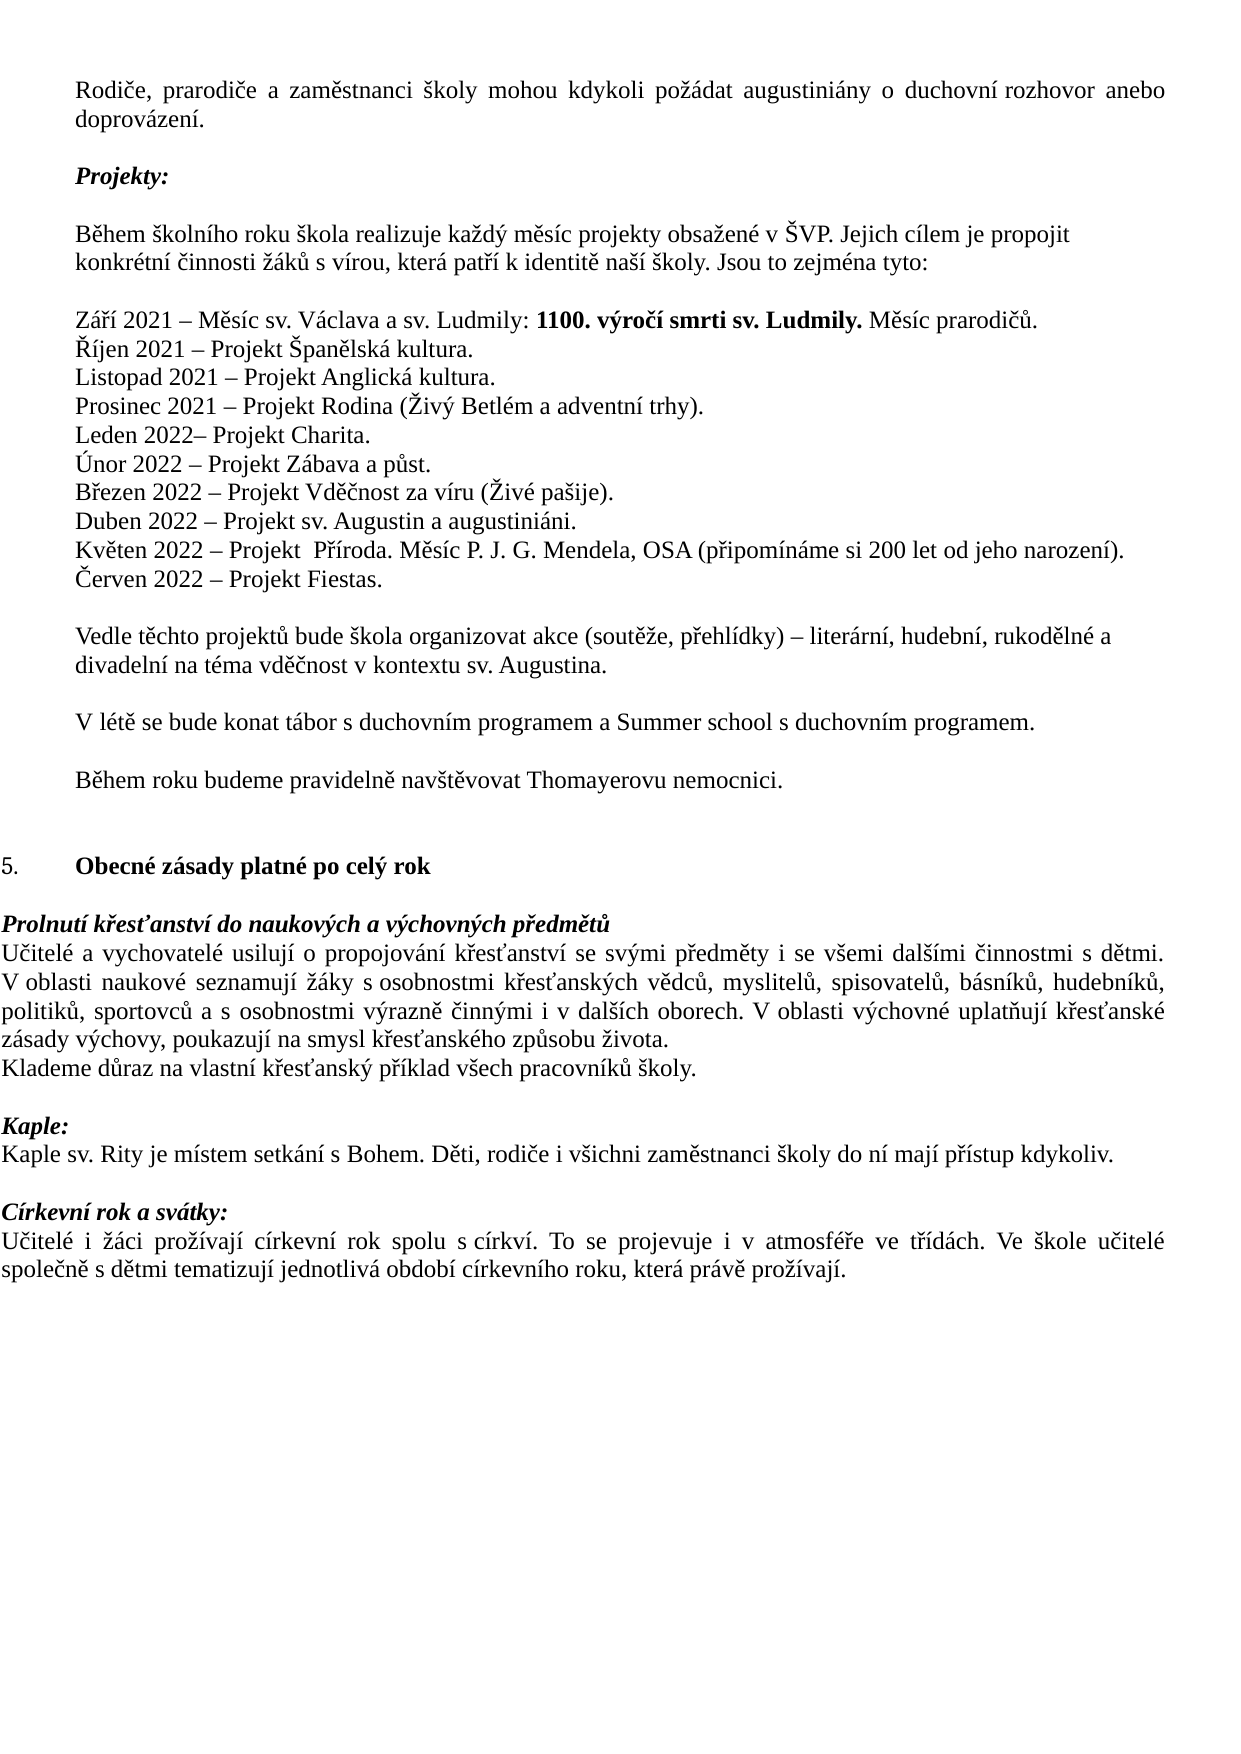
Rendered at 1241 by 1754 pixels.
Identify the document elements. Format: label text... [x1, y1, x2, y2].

subtitle Říjen 2021 – Projekt Španělská kultura. [75, 334, 1165, 362]
subtitle Březen 2022 – Projekt Vděčnost za víru (Živé pašije). [75, 477, 1165, 506]
text Klademe důraz na vlastní křesťanský příklad všech pracovníků školy. [1, 1053, 1165, 1082]
subtitle « Prosinec Únor 2022 – Projekt Zábava a půst. [75, 449, 1165, 477]
subtitle Prosinec 2021 – Projekt Rodina« Listopad Leden » (Živý Betlém a adventní trhy). [75, 391, 1165, 420]
text V létě se bude konat tábor s duchovním programem a Summer school s duchovním programem. [75, 707, 1165, 736]
subtitle Září 2021 – Měsíc sv. Václava a sv. Ludmily: 1100. výročí smrti sv. Ludmily. Měsíc prarodičů. [75, 305, 1165, 334]
text Vedle těchto projektů bude škola organizovat akce (soutěže, přehlídky) – literární, hudební, rukodělné a divadelní na téma vděčnost v kontextu sv. Augustina. [75, 621, 1165, 679]
text Kaple: [1, 1111, 1165, 1139]
text Kaple sv. Rity je místem setkání s Bohem. Děti, rodiče i všichni zaměstnanci školy do ní mají přístup kdykoliv. [1, 1139, 1165, 1168]
subtitle « Únor Květen 2022 – Projekt Příroda. Měsíc P. J. G. Mendela, OSA (připomínáme si 200 let od jeho narození). [75, 535, 1165, 564]
text Učitelé i žáci prožívají církevní rok spolu s církví. To se projevuje i v atmosféře ve třídách. Ve škole učitelé společně s dětmi tematizují jednotlivá období církevního roku, která právě prožívají. [1, 1226, 1165, 1283]
subtitle Leden 2022– Projekt Charita. [75, 420, 1165, 449]
text Během roku budeme pravidelně navštěvovat Thomayerovu nemocnici. [75, 765, 1165, 794]
text Projekty: [75, 161, 1165, 190]
text Učitelé a vychovatelé usilují o propojování křesťanství se svými předměty i se všemi dalšími činnostmi s dětmi. V oblasti naukové seznamují žáky s osobnostmi křesťanských vědců, myslitelů, spisovatelů, básníků, hudebníků, politiků, sportovců a s osobnostmi výrazně činnými i v dalších oborech. V oblasti výchovné uplatňují křesťanské zásady výchovy, poukazují na smysl křesťanského způsobu života. [1, 938, 1165, 1053]
text Červen 2022 – Projekt Fiestas. [75, 564, 1165, 592]
subtitle Během školního roku škola realizuje každý měsíc projekty obsažené v ŠVP. Jejich cílem je propojit konkrétní činnosti žáků s vírou, která patří k identitě naší školy. Jsou to zejména tyto: [75, 219, 1165, 276]
subtitle Duben 2022 – Projekt sv. Augustin a augustiniáni. [75, 506, 1165, 535]
text Rodiče, prarodiče a zaměstnanci školy mohou kdykoli požádat augustiniány o duchovní rozhovor anebo doprovázení. [75, 75, 1165, 132]
text Církevní rok a svátky: [1, 1197, 1165, 1226]
list Obecné zásady platné po celý rok [1, 851, 1165, 881]
text Prolnutí křesťanství do naukových a výchovných předmětů [1, 909, 1165, 938]
text Listopad 2021 – Projekt Anglická kultura. [75, 362, 1165, 391]
